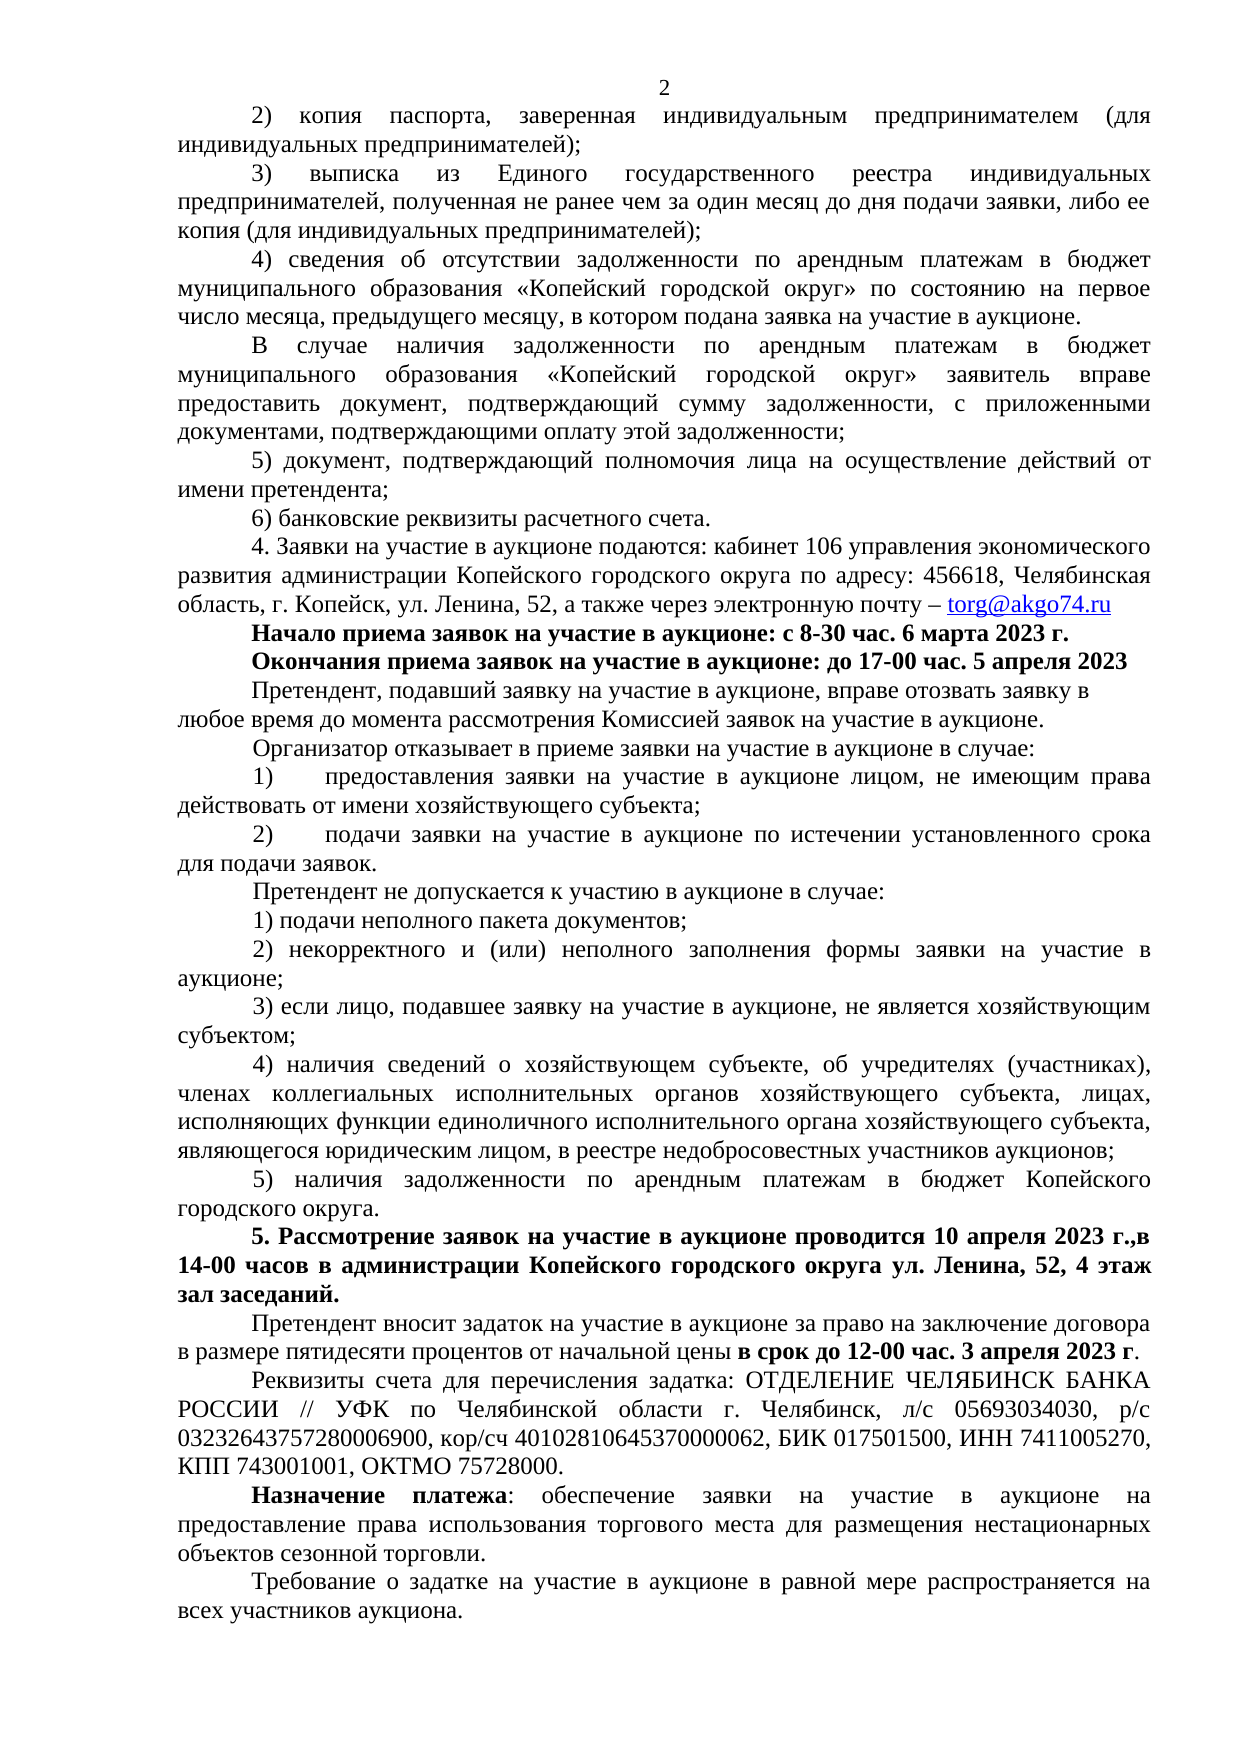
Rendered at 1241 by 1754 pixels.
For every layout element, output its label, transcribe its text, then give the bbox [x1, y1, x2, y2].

text 4. Заявки на участие в аукционе подаются: кабинет 106 управления экономического развития администрации Копейского городского округа по адресу: 456618, Челябинская область, г. Копейск, ул. Ленина, 52, а также через электронную почту – torg@akgo74.ru [177, 531, 1152, 618]
text Организатор отказывает в приеме заявки на участие в аукционе в случае: [177, 733, 1152, 761]
text 5) наличия задолженности по арендным платежам в бюджет Копейского городского округа. [177, 1164, 1152, 1221]
text Претендент, подавший заявку на участие в аукционе, вправе отозвать заявку в любое время до момента рассмотрения Комиссией заявок на участие в аукционе. [177, 675, 1152, 733]
list предоставления заявки на участие в аукционе лицом, не имеющим права действовать от имени хозяйствующего субъекта; [177, 761, 1152, 819]
text Требование о задатке на участие в аукционе в равной мере распространяется на всех участников аукциона. [177, 1566, 1152, 1624]
text 2) некорректного и (или) неполного заполнения формы заявки на участие в аукционе; [177, 934, 1152, 991]
text 5. Рассмотрение заявок на участие в аукционе проводится 10 апреля 2023 г.,в 14-00 часов в администрации Копейского городского округа ул. Ленина, 52, 4 этаж зал заседаний. [177, 1221, 1152, 1308]
text Начало приема заявок на участие в аукционе: с 8-30 час. 6 марта 2023 г. [177, 618, 1152, 646]
text 1) подачи неполного пакета документов; [177, 905, 1152, 934]
list подачи заявки на участие в аукционе по истечении установленного срока для подачи заявок. [177, 819, 1152, 876]
text 3) если лицо, подавшее заявку на участие в аукционе, не является хозяйствующим субъектом; [177, 991, 1152, 1049]
text 4) сведения об отсутствии задолженности по арендным платежам в бюджет муниципального образования «Копейский городской округ» по состоянию на первое число месяца, предыдущего месяцу, в котором подана заявка на участие в аукционе. [177, 244, 1152, 330]
text 6) банковские реквизиты расчетного счета. [177, 503, 1152, 531]
text Окончания приема заявок на участие в аукционе: до 17-00 час. 5 апреля 2023 [177, 646, 1152, 675]
text 2) копия паспорта, заверенная индивидуальным предпринимателем (для индивидуальных предпринимателей); [177, 100, 1152, 158]
text Реквизиты счета для перечисления задатка: ОТДЕЛЕНИЕ ЧЕЛЯБИНСК БАНКА РОССИИ // УФК по Челябинской области г. Челябинск, л/с 05693034030, р/с 03232643757280006900, кор/сч 40102810645370000062, БИК 017501500, ИНН 7411005270, КПП 743001001, ОКТМО 75728000. [177, 1365, 1152, 1480]
text Претендент не допускается к участию в аукционе в случае: [177, 876, 1152, 905]
text 4) наличия сведений о хозяйствующем субъекте, об учредителях (участниках), членах коллегиальных исполнительных органов хозяйствующего субъекта, лицах, исполняющих функции единоличного исполнительного органа хозяйствующего субъекта, являющегося юридическим лицом, в реестре недобросовестных участников аукционов; [177, 1049, 1152, 1164]
text В случае наличия задолженности по арендным платежам в бюджет муниципального образования «Копейский городской округ» заявитель вправе предоставить документ, подтверждающий сумму задолженности, с приложенными документами, подтверждающими оплату этой задолженности; [177, 330, 1152, 445]
text 3) выписка из Единого государственного реестра индивидуальных предпринимателей, полученная не ранее чем за один месяц до дня подачи заявки, либо ее копия (для индивидуальных предпринимателей); [177, 158, 1152, 244]
text 5) документ, подтверждающий полномочия лица на осуществление действий от имени претендента; [177, 445, 1152, 503]
text Претендент вносит задаток на участие в аукционе за право на заключение договора в размере пятидесяти процентов от начальной цены в срок до 12-00 час. 3 апреля 2023 г. [177, 1308, 1152, 1365]
text Назначение платежа: обеспечение заявки на участие в аукционе на предоставление права использования торгового места для размещения нестационарных объектов сезонной торговли. [177, 1480, 1152, 1566]
